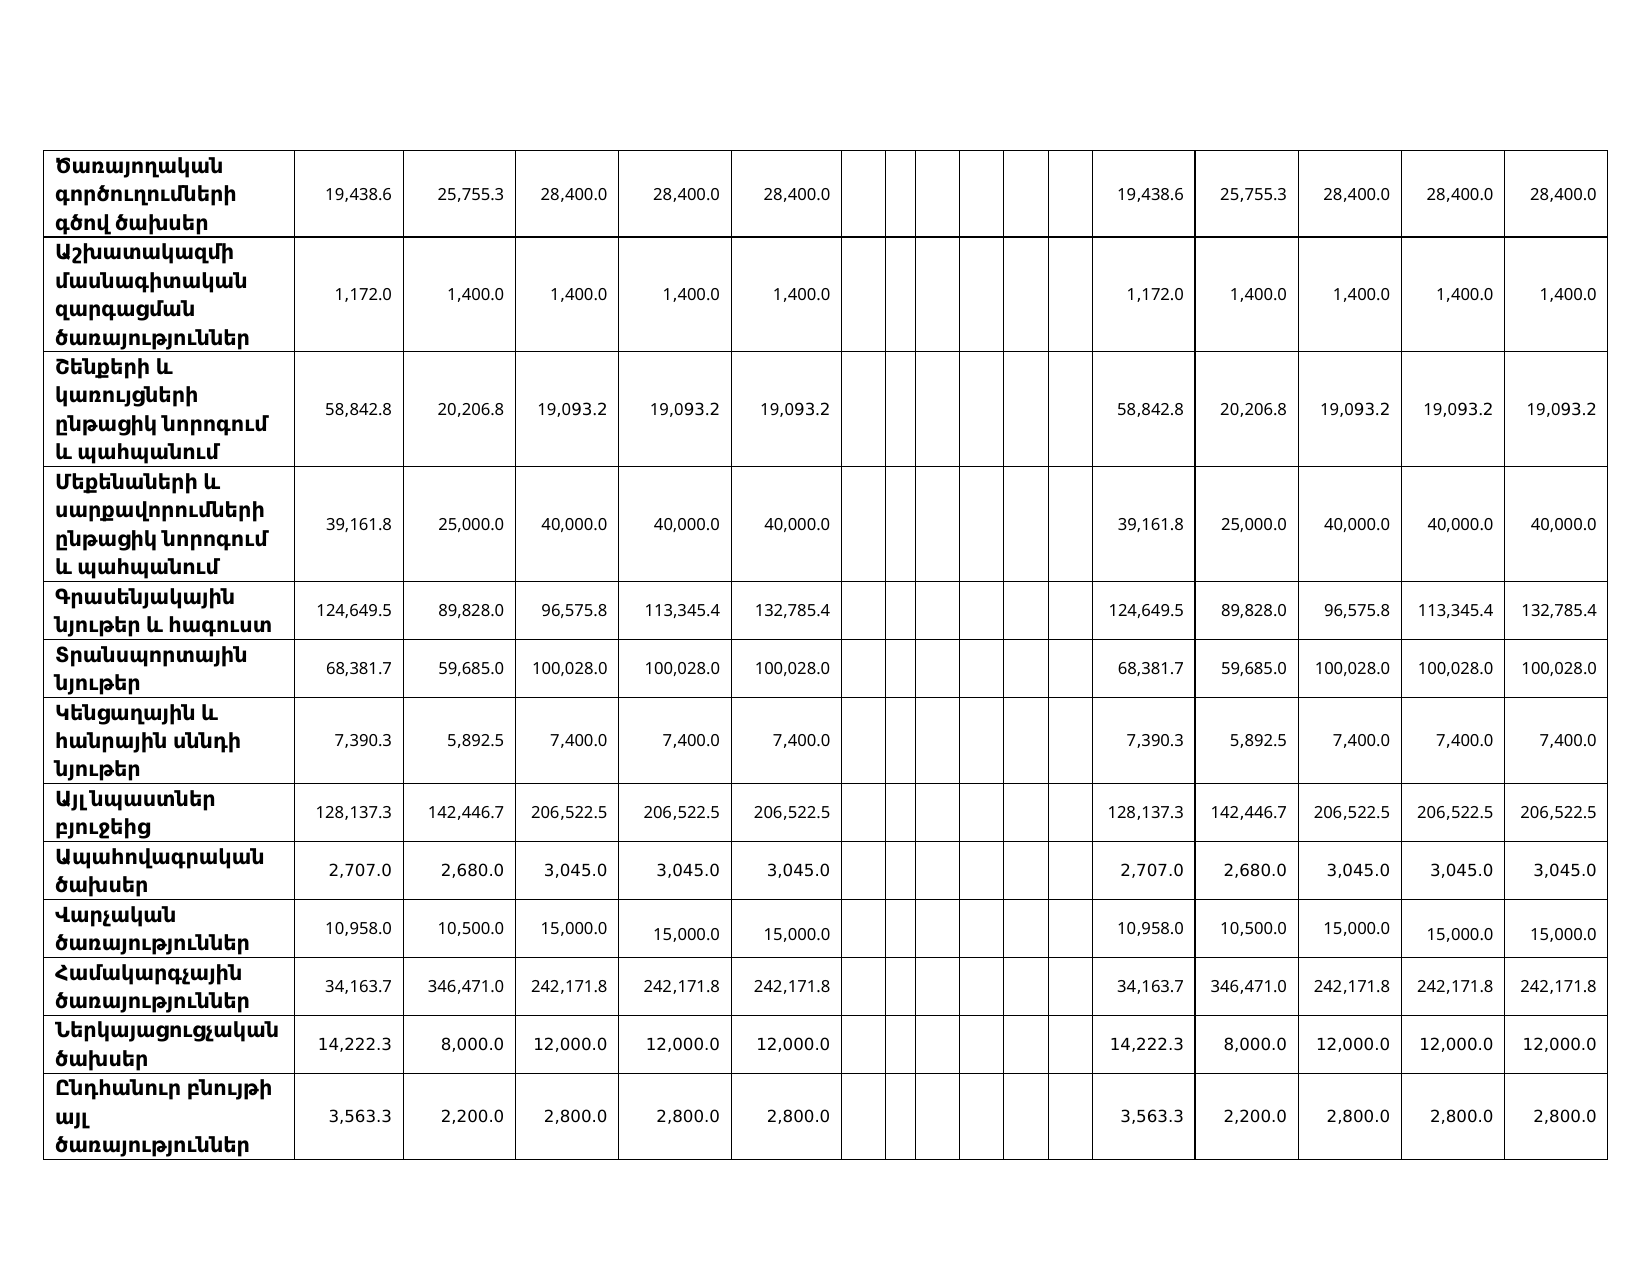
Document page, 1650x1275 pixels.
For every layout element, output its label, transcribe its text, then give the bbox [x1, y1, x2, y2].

table_cell 28,400.0 [1505, 151, 1607, 236]
table_cell [1004, 582, 1048, 639]
table_cell 113,345.4 [1402, 582, 1504, 639]
table_cell 40,000.0 [516, 467, 618, 581]
table_cell 14,222.3 [1093, 1016, 1194, 1072]
table_cell [842, 1016, 885, 1072]
table_cell Կենցաղային և հանրային սննդի նյութեր [44, 698, 294, 783]
table_cell 59,685.0 [1196, 640, 1298, 697]
table_cell [916, 151, 959, 236]
table_cell 1,400.0 [619, 238, 731, 351]
table_cell 89,828.0 [404, 582, 515, 639]
table_cell [916, 582, 959, 639]
table_cell 100,028.0 [1402, 640, 1504, 697]
table_cell 10,958.0 [295, 900, 403, 957]
table_cell [1004, 842, 1048, 899]
table_cell 100,028.0 [1299, 640, 1401, 697]
table_cell [886, 151, 915, 236]
table_cell 1,400.0 [404, 238, 515, 351]
table_cell 7,400.0 [619, 698, 731, 783]
table_cell [886, 238, 915, 351]
table_cell [842, 1074, 885, 1159]
table_cell 124,649.5 [295, 582, 403, 639]
table_cell [1004, 238, 1048, 351]
table_cell [1004, 1016, 1048, 1072]
table_cell 28,400.0 [1402, 151, 1504, 236]
table_cell Մեքենաների և սարքավորումների ընթացիկ նորոգում և պահպանում [44, 467, 294, 581]
table_cell 2,680.0 [404, 842, 515, 899]
table_cell [960, 151, 1003, 236]
table_cell 3,045.0 [619, 842, 731, 899]
table_cell [842, 640, 885, 697]
table_cell 15,000.0 [1299, 900, 1401, 957]
table_cell 20,206.8 [404, 352, 515, 466]
table_cell 7,400.0 [1402, 698, 1504, 783]
table_cell 100,028.0 [1505, 640, 1607, 697]
table_cell [960, 900, 1003, 957]
table_cell 19,093.2 [516, 352, 618, 466]
table_cell Շենքերի և կառույցների ընթացիկ նորոգում և պահպանում [44, 352, 294, 466]
table_cell 40,000.0 [1402, 467, 1504, 581]
table_cell 19,093.2 [1402, 352, 1504, 466]
table_cell 68,381.7 [295, 640, 403, 697]
table_cell [916, 698, 959, 783]
table_cell [960, 1074, 1003, 1159]
table_cell 5,892.5 [1196, 698, 1298, 783]
table_cell Համակարգչային ծառայություններ [44, 958, 294, 1014]
table_cell [960, 842, 1003, 899]
table_cell 7,390.3 [295, 698, 403, 783]
table_cell 89,828.0 [1196, 582, 1298, 639]
table_cell 7,400.0 [516, 698, 618, 783]
table_cell [842, 784, 885, 841]
table_cell [960, 467, 1003, 581]
table_cell 10,500.0 [404, 900, 515, 957]
table_cell [1049, 900, 1092, 957]
table_cell 12,000.0 [1402, 1016, 1504, 1072]
table_cell 113,345.4 [619, 582, 731, 639]
table_cell [1049, 352, 1092, 466]
table_cell 1,400.0 [1402, 238, 1504, 351]
table_cell [916, 1074, 959, 1159]
table_cell 3,045.0 [1505, 842, 1607, 899]
table_cell 3,045.0 [516, 842, 618, 899]
table_cell 142,446.7 [404, 784, 515, 841]
table_cell [842, 467, 885, 581]
table_cell Գրասենյակային նյութեր և հագուստ [44, 582, 294, 639]
table_cell 25,755.3 [404, 151, 515, 236]
table_cell 96,575.8 [516, 582, 618, 639]
table_cell [1049, 640, 1092, 697]
table_cell [1049, 784, 1092, 841]
table_cell 128,137.3 [1093, 784, 1194, 841]
table_cell 3,045.0 [1299, 842, 1401, 899]
table_cell [886, 958, 915, 1014]
table_cell 206,522.5 [516, 784, 618, 841]
table_cell Վարչական ծառայություններ [44, 900, 294, 957]
table_cell 3,563.3 [1093, 1074, 1194, 1159]
table_cell 346,471.0 [1196, 958, 1298, 1014]
table_cell [916, 784, 959, 841]
table_cell [1004, 784, 1048, 841]
table_cell 2,800.0 [619, 1074, 731, 1159]
table_cell 100,028.0 [732, 640, 841, 697]
table_cell [886, 698, 915, 783]
table_cell 1,172.0 [1093, 238, 1194, 351]
table_cell 19,093.2 [1299, 352, 1401, 466]
table_cell 15,000.0 [1505, 900, 1607, 957]
table_cell Ապահովագրական ծախսեր [44, 842, 294, 899]
table_cell [960, 352, 1003, 466]
table_cell 96,575.8 [1299, 582, 1401, 639]
table_cell [916, 1016, 959, 1072]
table_cell 124,649.5 [1093, 582, 1194, 639]
table_cell [886, 352, 915, 466]
table_cell 1,400.0 [516, 238, 618, 351]
table_cell 15,000.0 [619, 900, 731, 957]
table_cell 34,163.7 [1093, 958, 1194, 1014]
table_cell [1049, 958, 1092, 1014]
table_cell 2,707.0 [1093, 842, 1194, 899]
table_cell [886, 900, 915, 957]
table_cell [886, 842, 915, 899]
table_cell 10,958.0 [1093, 900, 1194, 957]
table_cell 25,755.3 [1196, 151, 1298, 236]
table_cell 28,400.0 [1299, 151, 1401, 236]
table_cell [886, 784, 915, 841]
table_cell Այլ նպաստներ բյուջեից [44, 784, 294, 841]
table_cell 206,522.5 [1402, 784, 1504, 841]
table_cell 8,000.0 [404, 1016, 515, 1072]
table_cell 40,000.0 [732, 467, 841, 581]
table_cell 19,093.2 [732, 352, 841, 466]
table_cell 34,163.7 [295, 958, 403, 1014]
table_cell 100,028.0 [516, 640, 618, 697]
table_cell 242,171.8 [619, 958, 731, 1014]
table_cell 206,522.5 [1505, 784, 1607, 841]
table_cell 2,800.0 [516, 1074, 618, 1159]
table_cell 12,000.0 [516, 1016, 618, 1072]
table_cell 346,471.0 [404, 958, 515, 1014]
table_cell Աշխատակազմի մասնագիտական զարգացման ծառայություններ [44, 238, 294, 351]
table_cell 20,206.8 [1196, 352, 1298, 466]
table_cell 242,171.8 [516, 958, 618, 1014]
table_cell 2,200.0 [1196, 1074, 1298, 1159]
table_cell 7,400.0 [1299, 698, 1401, 783]
table_cell 142,446.7 [1196, 784, 1298, 841]
table_cell 2,200.0 [404, 1074, 515, 1159]
table_cell 3,045.0 [732, 842, 841, 899]
table_cell 242,171.8 [732, 958, 841, 1014]
table_cell 7,400.0 [732, 698, 841, 783]
table_cell Տրանսպորտային նյութեր [44, 640, 294, 697]
table_cell 242,171.8 [1505, 958, 1607, 1014]
table_cell 15,000.0 [1402, 900, 1504, 957]
table_cell [1049, 1074, 1092, 1159]
table_cell 206,522.5 [619, 784, 731, 841]
table_cell [886, 582, 915, 639]
table_cell 1,400.0 [1505, 238, 1607, 351]
table_cell 19,438.6 [295, 151, 403, 236]
table_cell 1,400.0 [1196, 238, 1298, 351]
table_cell 12,000.0 [732, 1016, 841, 1072]
table_cell [842, 958, 885, 1014]
table_cell [916, 842, 959, 899]
table_cell 7,390.3 [1093, 698, 1194, 783]
table_cell [1004, 958, 1048, 1014]
table_cell 19,438.6 [1093, 151, 1194, 236]
table_cell [960, 1016, 1003, 1072]
table_cell 14,222.3 [295, 1016, 403, 1072]
table_cell Ծառայողական գործուղումների գծով ծախսեր [44, 151, 294, 236]
table_cell 1,400.0 [1299, 238, 1401, 351]
table_cell Ներկայացուցչական ծախսեր [44, 1016, 294, 1072]
table_cell [1049, 1016, 1092, 1072]
table_cell 59,685.0 [404, 640, 515, 697]
table_cell [960, 784, 1003, 841]
table_cell 39,161.8 [295, 467, 403, 581]
table_cell [916, 467, 959, 581]
table_cell 39,161.8 [1093, 467, 1194, 581]
table_cell [842, 151, 885, 236]
table_cell [886, 1074, 915, 1159]
table_cell 206,522.5 [732, 784, 841, 841]
table_cell 2,680.0 [1196, 842, 1298, 899]
table_cell [842, 582, 885, 639]
table_cell 1,400.0 [732, 238, 841, 351]
table_cell [960, 640, 1003, 697]
table_cell 40,000.0 [1299, 467, 1401, 581]
table_cell [886, 1016, 915, 1072]
table_cell [1004, 467, 1048, 581]
table_cell [916, 640, 959, 697]
table_cell 19,093.2 [1505, 352, 1607, 466]
table_cell [886, 640, 915, 697]
table_cell 40,000.0 [619, 467, 731, 581]
table_cell [842, 900, 885, 957]
table_cell 2,800.0 [1402, 1074, 1504, 1159]
table_cell [1049, 467, 1092, 581]
table_cell [916, 238, 959, 351]
table_cell 128,137.3 [295, 784, 403, 841]
table_cell 8,000.0 [1196, 1016, 1298, 1072]
table_cell 2,800.0 [732, 1074, 841, 1159]
table_cell [960, 958, 1003, 1014]
table_cell 100,028.0 [619, 640, 731, 697]
table_cell [1004, 1074, 1048, 1159]
table_cell [960, 582, 1003, 639]
table_cell 12,000.0 [1505, 1016, 1607, 1072]
table_cell [1004, 640, 1048, 697]
table_cell [916, 352, 959, 466]
table_cell 68,381.7 [1093, 640, 1194, 697]
table_cell 206,522.5 [1299, 784, 1401, 841]
table_cell [1049, 698, 1092, 783]
table_cell 12,000.0 [1299, 1016, 1401, 1072]
table_cell [1004, 698, 1048, 783]
table_cell [1004, 352, 1048, 466]
table_cell 10,500.0 [1196, 900, 1298, 957]
table_cell [1049, 842, 1092, 899]
table_cell 242,171.8 [1299, 958, 1401, 1014]
table_cell 3,563.3 [295, 1074, 403, 1159]
table_cell 40,000.0 [1505, 467, 1607, 581]
table_cell 12,000.0 [619, 1016, 731, 1072]
table_cell 28,400.0 [619, 151, 731, 236]
table_cell 242,171.8 [1402, 958, 1504, 1014]
table_cell [886, 467, 915, 581]
table_cell 25,000.0 [404, 467, 515, 581]
table_cell [916, 958, 959, 1014]
table_cell [916, 900, 959, 957]
table_cell 2,800.0 [1299, 1074, 1401, 1159]
table_cell 58,842.8 [295, 352, 403, 466]
table_cell [960, 238, 1003, 351]
table_cell [960, 698, 1003, 783]
table_cell 58,842.8 [1093, 352, 1194, 466]
table_cell [1049, 238, 1092, 351]
table_cell 5,892.5 [404, 698, 515, 783]
table_cell 7,400.0 [1505, 698, 1607, 783]
table_cell 2,707.0 [295, 842, 403, 899]
table_cell 3,045.0 [1402, 842, 1504, 899]
table_cell [842, 842, 885, 899]
table_cell 132,785.4 [732, 582, 841, 639]
table_cell [1004, 900, 1048, 957]
table_cell [1049, 582, 1092, 639]
table_cell [842, 352, 885, 466]
table_cell Ընդհանուր բնույթի այլ ծառայություններ [44, 1074, 294, 1159]
table_cell [1049, 151, 1092, 236]
table_cell [842, 698, 885, 783]
table_cell 15,000.0 [516, 900, 618, 957]
table_cell 25,000.0 [1196, 467, 1298, 581]
table_cell 1,172.0 [295, 238, 403, 351]
table_cell [1004, 151, 1048, 236]
table_cell 19,093.2 [619, 352, 731, 466]
table_cell 28,400.0 [732, 151, 841, 236]
table_cell 2,800.0 [1505, 1074, 1607, 1159]
table_cell [842, 238, 885, 351]
table_cell 132,785.4 [1505, 582, 1607, 639]
table_cell 15,000.0 [732, 900, 841, 957]
table_cell 28,400.0 [516, 151, 618, 236]
